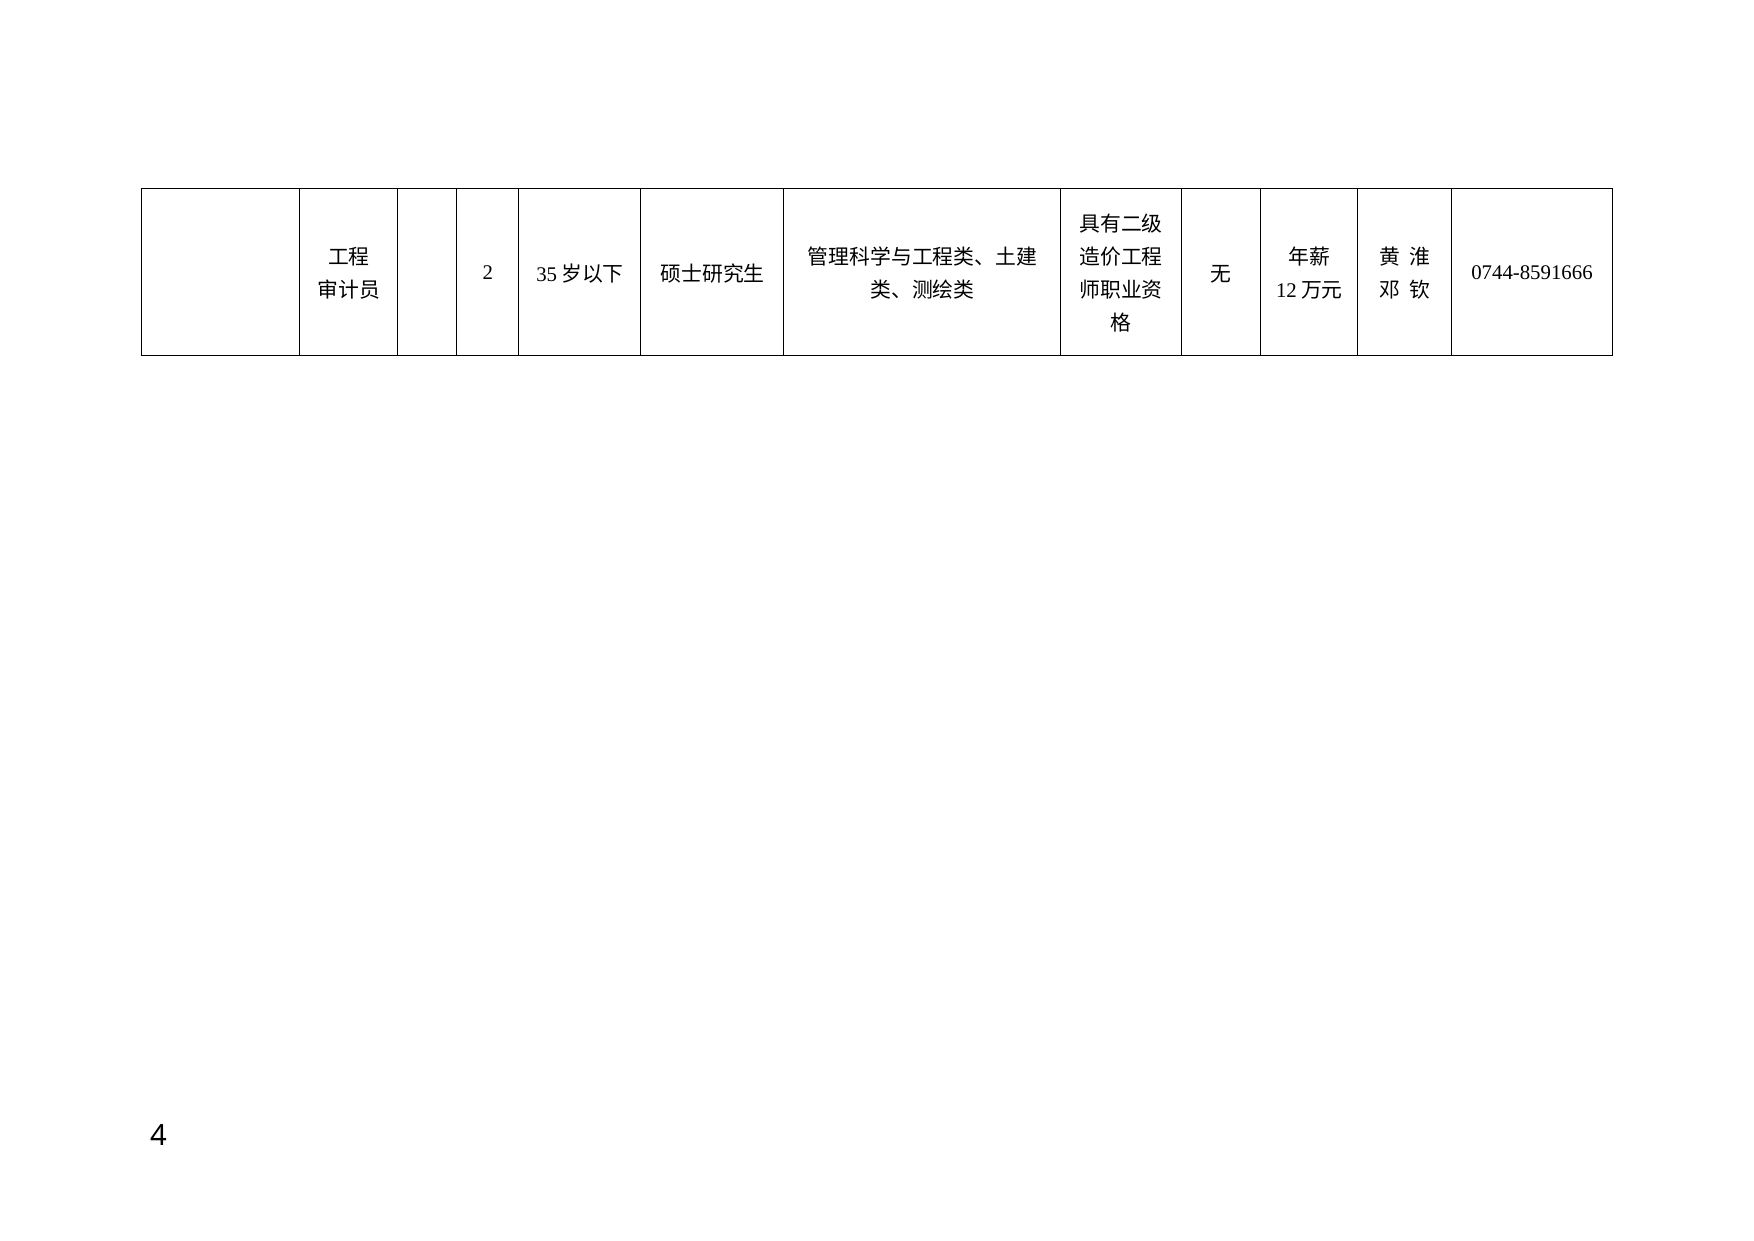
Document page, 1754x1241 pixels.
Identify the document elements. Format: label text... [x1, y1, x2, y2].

table_cell 年薪 12万元 [1261, 189, 1357, 355]
table_cell [398, 189, 456, 355]
table_cell 无 [1182, 189, 1260, 355]
table_cell 硕士研究生 [641, 189, 783, 355]
table_cell 管理科学与工程类、土建类、测绘类 [784, 189, 1060, 355]
table_cell 2 [457, 189, 518, 355]
table_cell 35岁以下 [519, 189, 640, 355]
table_cell 工程 审计员 [300, 189, 397, 355]
table_cell 黄 淮 邓 钦 [1358, 189, 1451, 355]
table_cell 具有二级造价工程师职业资格 [1061, 189, 1181, 355]
table_cell 0744-8591666 [1452, 189, 1612, 355]
